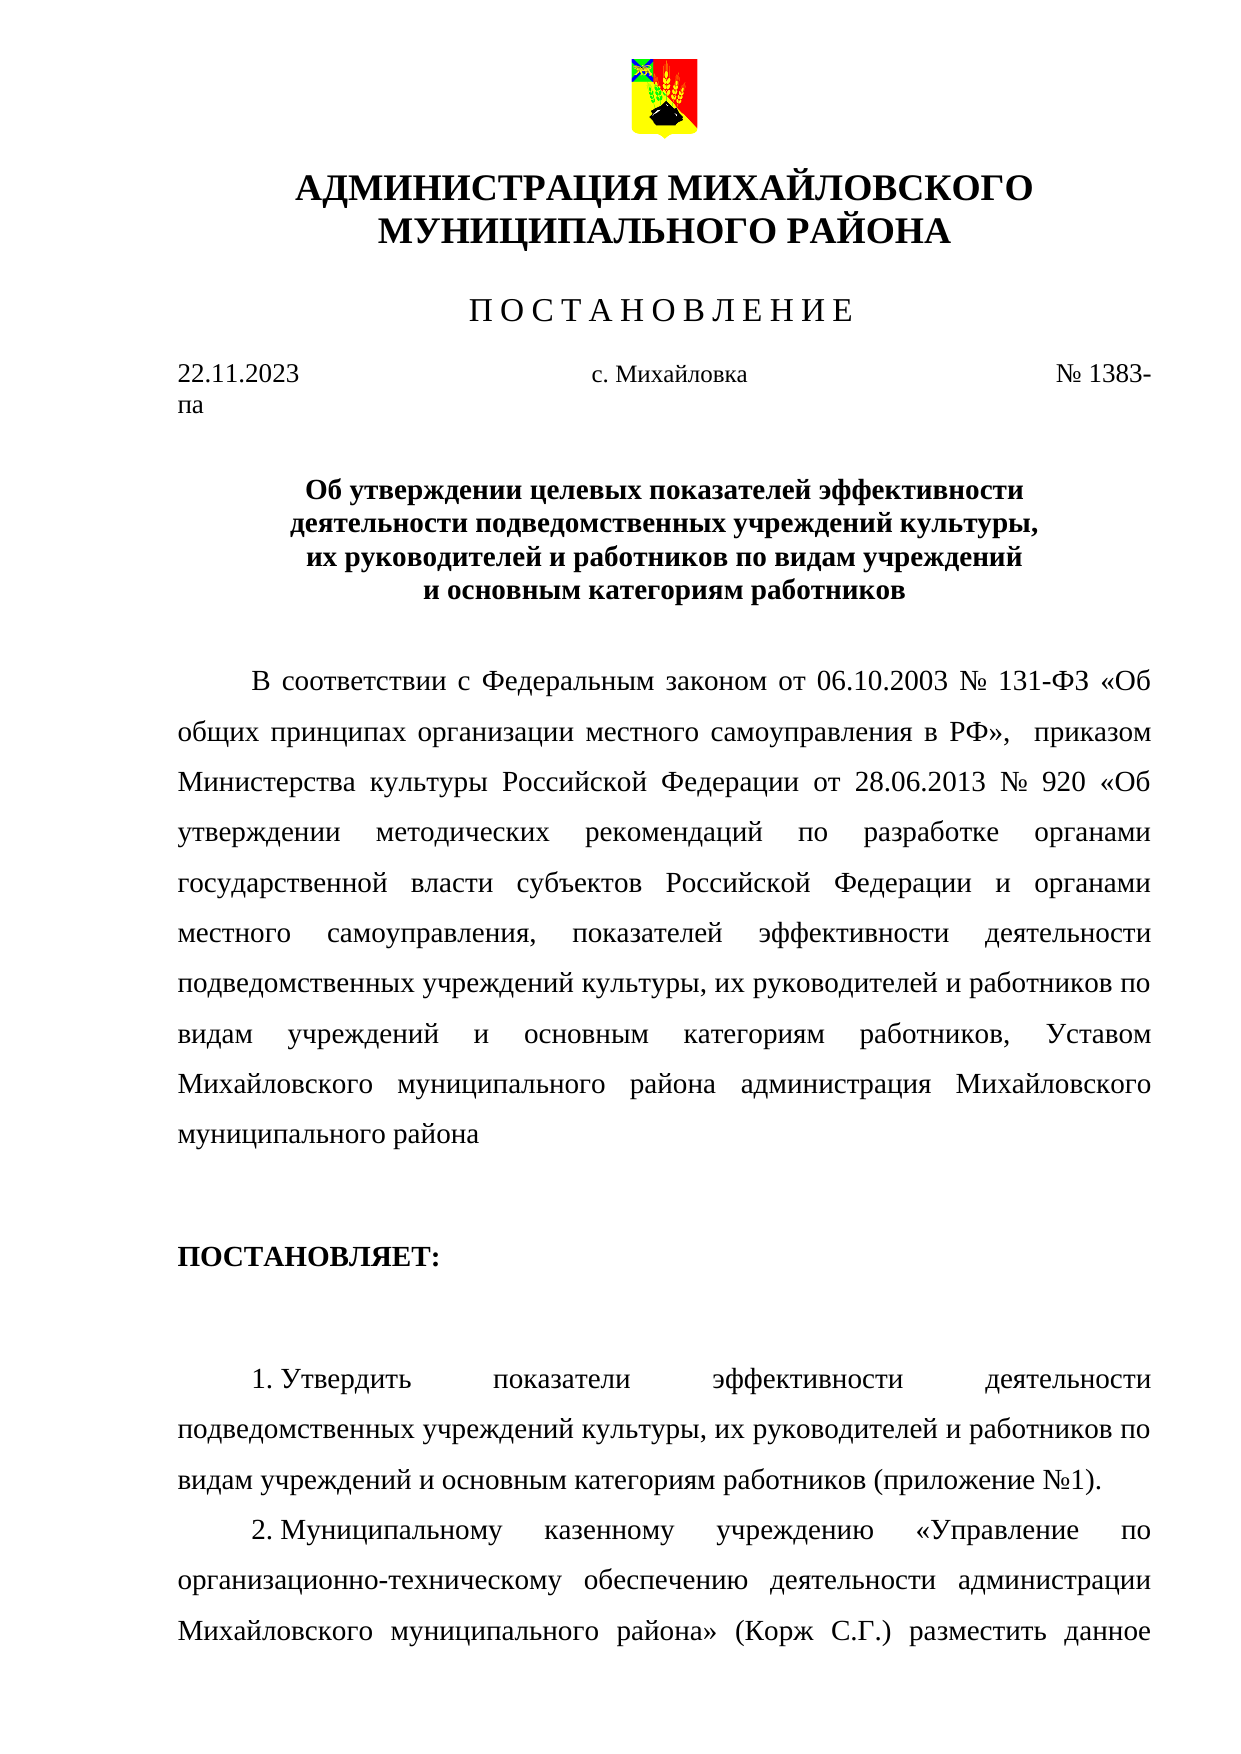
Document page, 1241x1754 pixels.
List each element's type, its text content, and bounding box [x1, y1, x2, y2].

picture [631, 59, 698, 142]
text Об утверждении целевых показателей эффективности [177, 472, 1152, 505]
text 1. Утвердить показатели эффективности деятельности подведомственных учреждений культуры, их руководителей и работников по видам учреждений и основным категориям работников (приложение №1). [177, 1361, 1152, 1495]
text В соответствии с Федеральным законом от 06.10.2003 № 131-ФЗ «Об общих принципах организации местного самоуправления в РФ», приказом Министерства культуры Российской Федерации от 28.06.2013 № 920 «Об утверждении методических рекомендаций по разработке органами государственной власти субъектов Российской Федерации и органами местного самоуправления, показателей эффективности деятельности подведомственных учреждений культуры, их руководителей и работников по видам учреждений и основным категориям работников, Уставом Михайловского муниципального района администрация Михайловского муниципального района [177, 663, 1152, 1150]
text их руководителей и работников по видам учреждений [177, 539, 1152, 572]
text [177, 1512, 1152, 1646]
text МУНИЦИПАЛЬНОГО РАЙОНА [177, 209, 1152, 252]
text АДМИНИСТРАЦИЯ МИХАЙЛОВСКОГО [177, 166, 1152, 209]
text ПОСТАНОВЛЯЕТ: [177, 1239, 1152, 1272]
text и основным категориям работников [177, 572, 1152, 606]
text 22.11.2023 с. Михайловка № 1383-па [177, 357, 1152, 419]
text ПОСТАНОВЛЕНИЕ [177, 290, 1152, 357]
text деятельности подведомственных учреждений культуры, [177, 505, 1152, 539]
